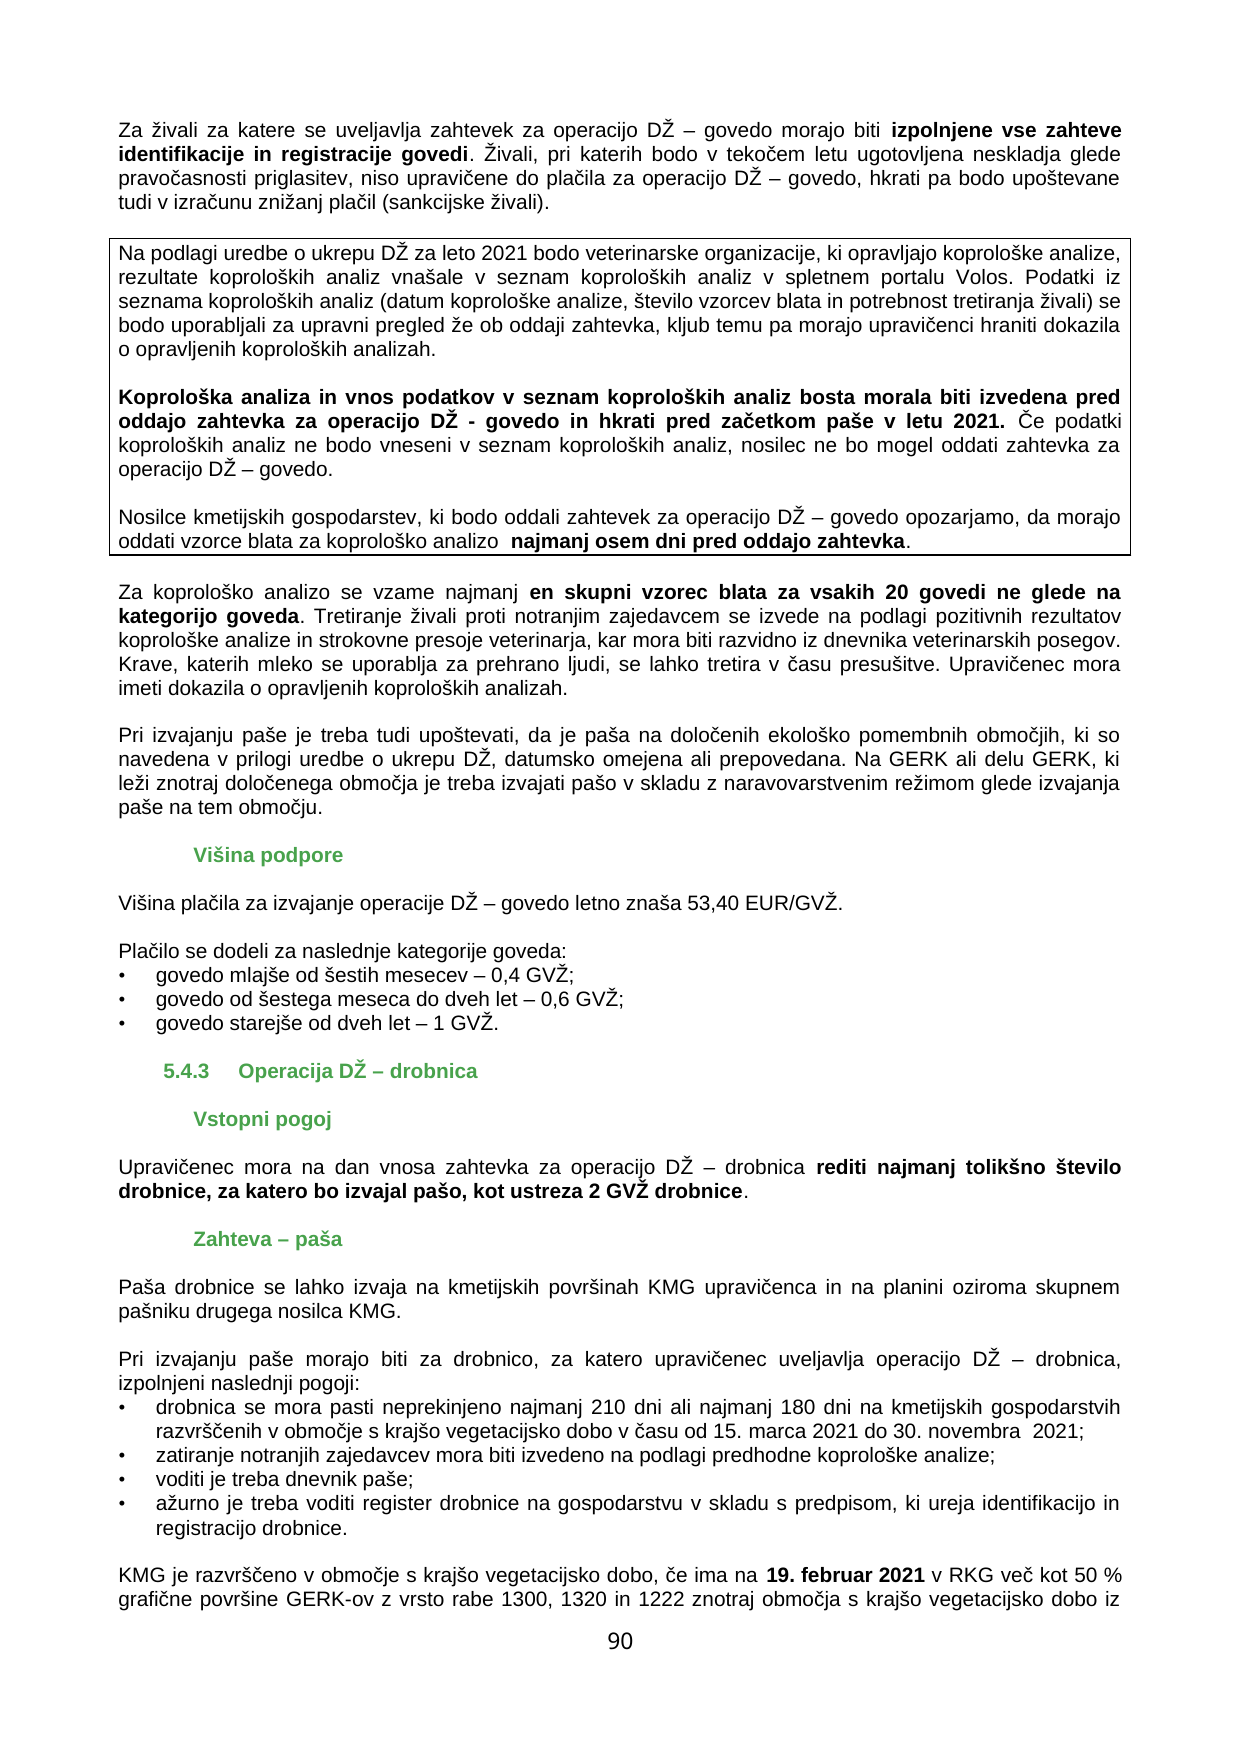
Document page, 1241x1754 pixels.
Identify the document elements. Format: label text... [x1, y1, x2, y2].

text Višina plačila za izvajanje operacije DŽ – govedo letno znaša 53,40 EUR/GVŽ. [118, 891, 1122, 915]
subtitle Vstopni pogoj [193, 1107, 1122, 1131]
list govedo mlajše od šestih mesecev – 0,4 GVŽ; [118, 963, 1122, 987]
list drobnica se mora pasti neprekinjeno najmanj 210 dni ali najmanj 180 dni na kmetijskih gospodarstvih razvrščenih v območje s krajšo vegetacijsko dobo v času od 15. marca 2021 do 30. novembra 2021; [118, 1395, 1122, 1443]
list voditi je treba dnevnik paše; [118, 1467, 1122, 1491]
text Za živali za katere se uveljavlja zahtevek za operacijo DŽ – govedo morajo biti izpolnjene vse zahteve identifikacije in registracije govedi. Živali, pri katerih bodo v tekočem letu ugotovljena neskladja glede pravočasnosti priglasitev, niso upravičene do plačila za operacijo DŽ – govedo, hkrati pa bodo upoštevane tudi v izračunu znižanj plačil (sankcijske živali). [118, 118, 1122, 214]
list zatiranje notranjih zajedavcev mora biti izvedeno na podlagi predhodne koprološke analize; [118, 1443, 1122, 1467]
list ažurno je treba voditi register drobnice na gospodarstvu v skladu s predpisom, ki ureja identifikacijo in registracijo drobnice. [118, 1491, 1122, 1539]
text Na podlagi uredbe o ukrepu DŽ za leto 2021 bodo veterinarske organizacije, ki opravljajo koprološke analize, rezultate koproloških analiz vnašale v seznam koproloških analiz v spletnem portalu Volos. Podatki iz seznama koproloških analiz (datum koprološke analize, število vzorcev blata in potrebnost tretiranja živali) se bodo uporabljali za upravni pregled že ob oddaji zahtevka, kljub temu pa morajo upravičenci hraniti dokazila o opravljenih koproloških analizah. [110, 239, 1130, 361]
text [118, 1563, 1122, 1611]
subtitle Višina podpore [193, 843, 1122, 867]
subtitle Operacija DŽ – drobnica [163, 1059, 1122, 1083]
text Pri izvajanju paše morajo biti za drobnico, za katero upravičenec uveljavlja operacijo DŽ – drobnica, izpolnjeni naslednji pogoji: [118, 1347, 1122, 1395]
text Plačilo se dodeli za naslednje kategorije goveda: [118, 939, 1122, 963]
subtitle Zahteva – paša [193, 1227, 1122, 1251]
text Za koprološko analizo se vzame najmanj en skupni vzorec blata za vsakih 20 govedi ne glede na kategorijo goveda. Tretiranje živali proti notranjim zajedavcem se izvede na podlagi pozitivnih rezultatov koprološke analize in strokovne presoje veterinarja, kar mora biti razvidno iz dnevnika veterinarskih posegov. Krave, katerih mleko se uporablja za prehrano ljudi, se lahko tretira v času presušitve. Upravičenec mora imeti dokazila o opravljenih koproloških analizah. [118, 579, 1122, 699]
text Koprološka analiza in vnos podatkov v seznam koproloških analiz bosta morala biti izvedena pred oddajo zahtevka za operacijo DŽ - govedo in hkrati pred začetkom paše v letu 2021. Če podatki koproloških analiz ne bodo vneseni v seznam koproloških analiz, nosilec ne bo mogel oddati zahtevka za operacijo DŽ – govedo. [118, 385, 1122, 481]
list govedo od šestega meseca do dveh let – 0,6 GVŽ; [118, 987, 1122, 1011]
text Nosilce kmetijskih gospodarstev, ki bodo oddali zahtevek za operacijo DŽ – govedo opozarjamo, da morajo oddati vzorce blata za koprološko analizo najmanj osem dni pred oddajo zahtevka. [110, 501, 1130, 554]
text Upravičenec mora na dan vnosa zahtevka za operacijo DŽ – drobnica rediti najmanj tolikšno število drobnice, za katero bo izvajal pašo, kot ustreza 2 GVŽ drobnice. [118, 1155, 1122, 1203]
text Pri izvajanju paše je treba tudi upoštevati, da je paša na določenih ekološko pomembnih območjih, ki so navedena v prilogi uredbe o ukrepu DŽ, datumsko omejena ali prepovedana. Na GERK ali delu GERK, ki leži znotraj določenega območja je treba izvajati pašo v skladu z naravovarstvenim režimom glede izvajanja paše na tem območju. [118, 723, 1122, 819]
text Paša drobnice se lahko izvaja na kmetijskih površinah KMG upravičenca in na planini oziroma skupnem pašniku drugega nosilca KMG. [118, 1275, 1122, 1323]
list govedo starejše od dveh let – 1 GVŽ. [118, 1011, 1122, 1035]
